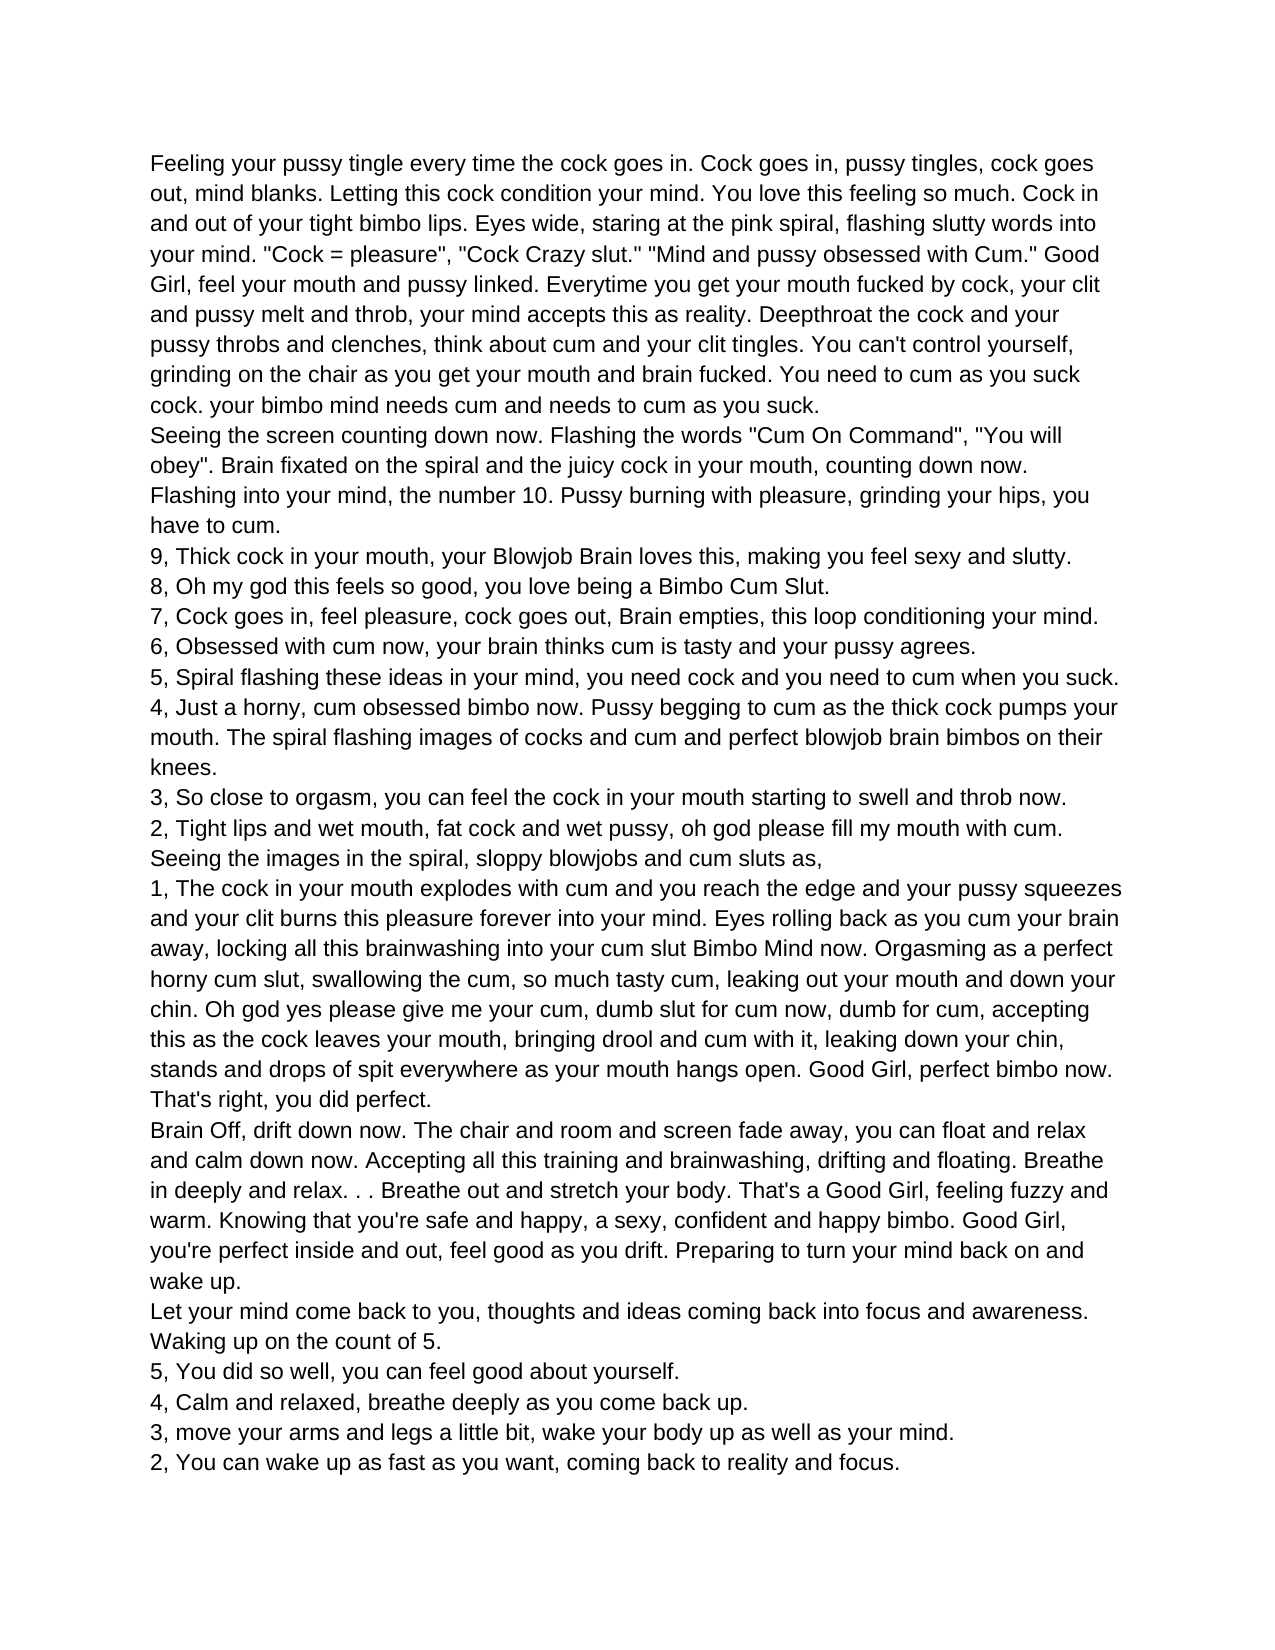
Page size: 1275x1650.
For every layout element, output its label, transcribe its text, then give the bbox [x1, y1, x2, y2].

text 9, Thick cock in your mouth, your Blowjob Brain loves this, making you feel sexy and slutty. [150, 543, 1125, 569]
text 2, You can wake up as fast as you want, coming back to reality and focus. [150, 1449, 1125, 1475]
text 2, Tight lips and wet mouth, fat cock and wet pussy, oh god please fill my mouth with cum. Seeing the images in the spiral, sloppy blowjobs and cum sluts as, [150, 814, 1125, 871]
text 4, Calm and relaxed, breathe deeply as you come back up. [150, 1388, 1125, 1415]
text 3, So close to orgasm, you can feel the cock in your mouth starting to swell and throb now. [150, 784, 1125, 811]
text 7, Cock goes in, feel pleasure, cock goes out, Brain empties, this loop conditioning your mind. [150, 603, 1125, 629]
text Flashing into your mind, the number 10. Pussy burning with pleasure, grinding your hips, you have to cum. [150, 482, 1125, 539]
text 1, The cock in your mouth explodes with cum and you reach the edge and your pussy squeezes and your clit burns this pleasure forever into your mind. Eyes rolling back as you cum your brain away, locking all this brainwashing into your cum slut Bimbo Mind now. Orgasming as a perfect horny cum slut, swallowing the cum, so much tasty cum, leaking out your mouth and down your chin. Oh god yes please give me your cum, dumb slut for cum now, dumb for cum, accepting this as the cock leaves your mouth, bringing drool and cum with it, leaking down your chin, stands and drops of spit everywhere as your mouth hangs open. Good Girl, perfect bimbo now. That's right, you did perfect. [150, 875, 1125, 1113]
text 4, Just a horny, cum obsessed bimbo now. Pussy begging to cum as the thick cock pumps your mouth. The spiral flashing images of cocks and cum and perfect blowjob brain bimbos on their knees. [150, 694, 1125, 781]
text Seeing the screen counting down now. Flashing the words "Cum On Command", "You will obey". Brain fixated on the spiral and the juicy cock in your mouth, counting down now. [150, 422, 1125, 478]
text 5, You did so well, you can feel good about yourself. [150, 1358, 1125, 1385]
text Brain Off, drift down now. The chair and room and screen fade away, you can float and relax and calm down now. Accepting all this training and brainwashing, drifting and floating. Breathe in deeply and relax. . . Breathe out and stretch your body. That's a Good Girl, feeling fuzzy and warm. Knowing that you're safe and happy, a sexy, confident and happy bimbo. Good Girl, you're perfect inside and out, feel good as you drift. Preparing to turn your mind back on and wake up. [150, 1117, 1125, 1294]
text 3, move your arms and legs a little bit, wake your body up as well as your mind. [150, 1419, 1125, 1445]
text Let your mind come back to you, thoughts and ideas coming back into focus and awareness. Waking up on the count of 5. [150, 1298, 1125, 1354]
text 8, Oh my god this feels so good, you love being a Bimbo Cum Slut. [150, 573, 1125, 599]
text 6, Obsessed with cum now, your brain thinks cum is tasty and your pussy agrees. [150, 633, 1125, 660]
text Feeling your pussy tingle every time the cock goes in. Cock goes in, pussy tingles, cock goes out, mind blanks. Letting this cock condition your mind. You love this feeling so much. Cock in and out of your tight bimbo lips. Eyes wide, staring at the pink spiral, flashing slutty words into your mind. "Cock = pleasure", "Cock Crazy slut." "Mind and pussy obsessed with Cum." Good Girl, feel your mouth and pussy linked. Everytime you get your mouth fucked by cock, your clit and pussy melt and throb, your mind accepts this as reality. Deepthroat the cock and your pussy throbs and clenches, think about cum and your clit tingles. You can't control yourself, grinding on the chair as you get your mouth and brain fucked. You need to cum as you suck cock. your bimbo mind needs cum and needs to cum as you suck. [150, 150, 1125, 418]
text 5, Spiral flashing these ideas in your mind, you need cock and you need to cum when you suck. [150, 663, 1125, 690]
